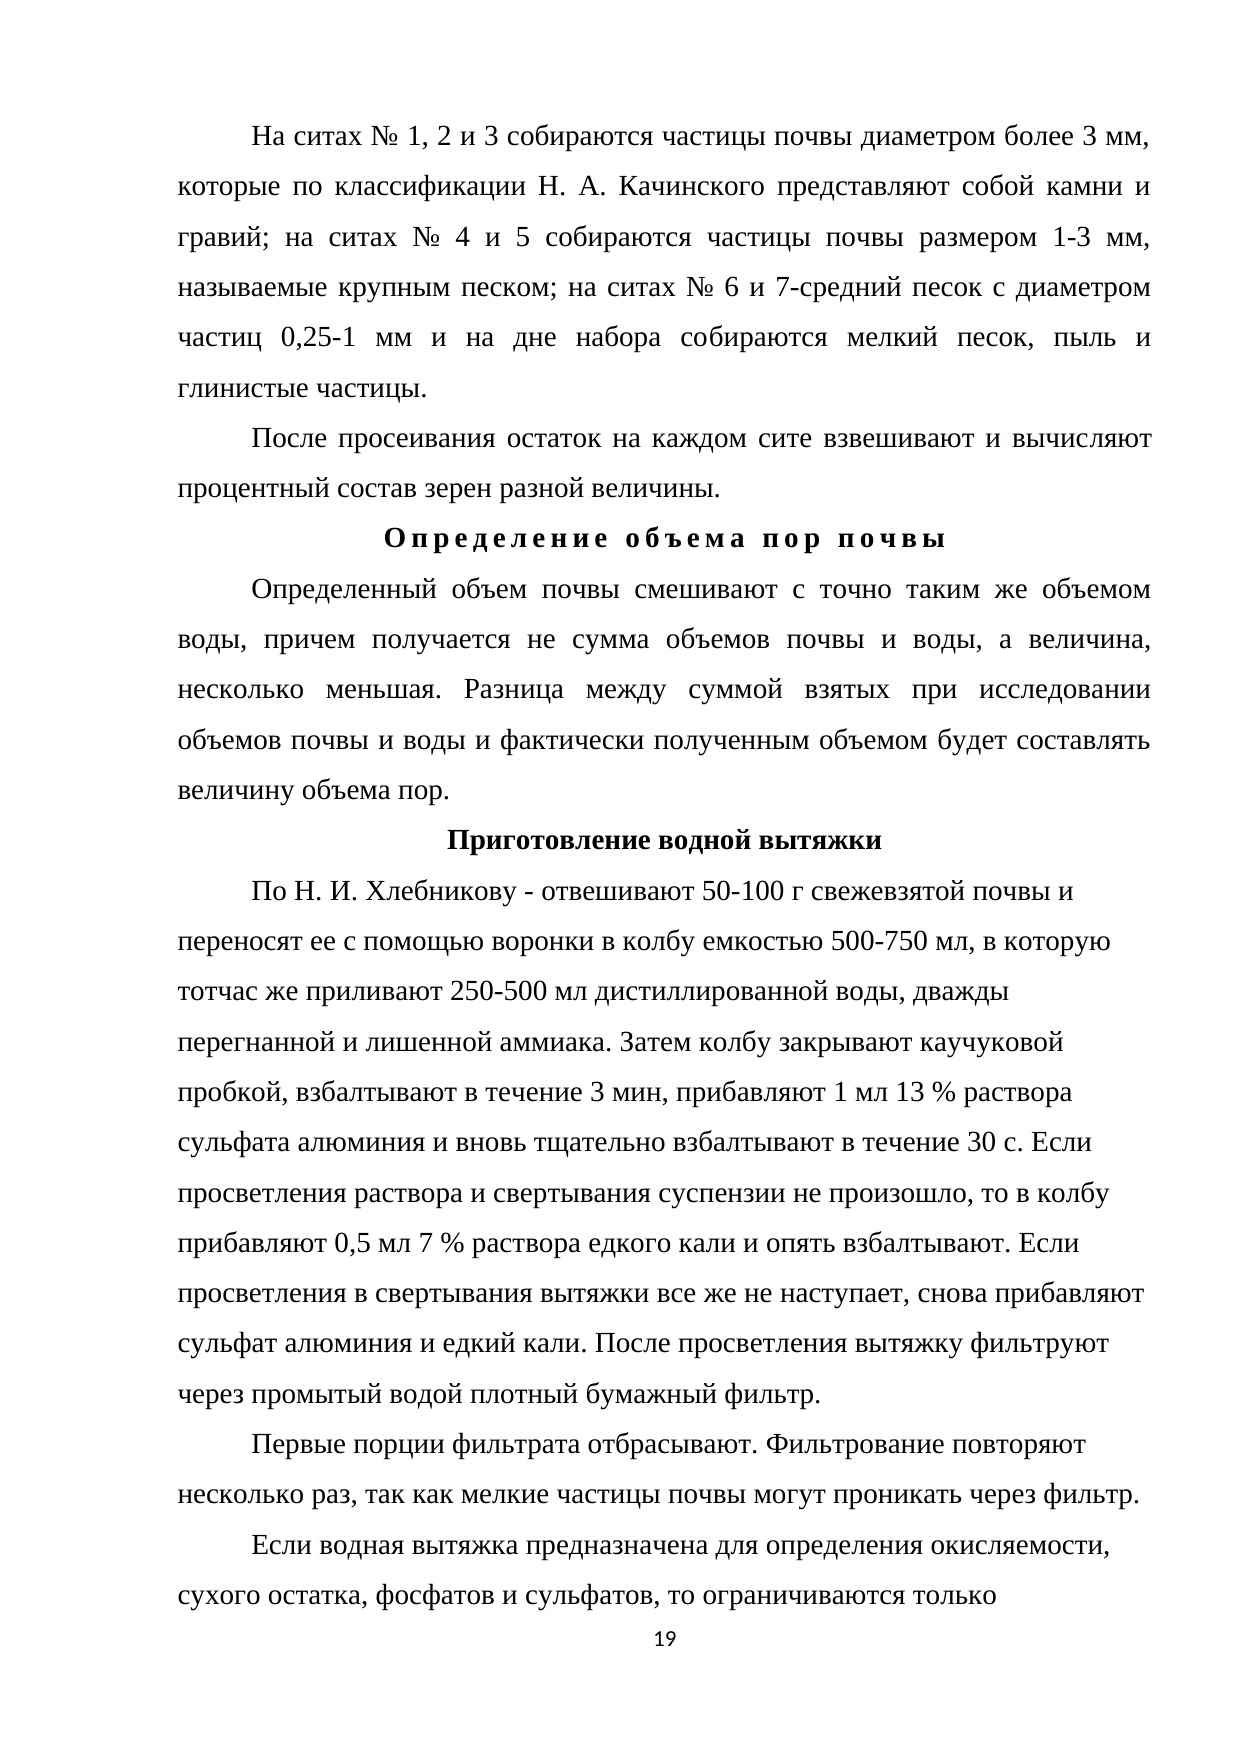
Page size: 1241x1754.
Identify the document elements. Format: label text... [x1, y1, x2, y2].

text Определение объема пор почвы [177, 521, 1152, 554]
text Приготовление водной вытяжки [177, 822, 1152, 856]
text По Н. И. Хлебникову - отвешивают 50-100 г свежевзятой почвы и переносят ее с помощью воронки в колбу емкостью 500-750 мл, в которую тотчас же приливают 250-500 мл дистиллированной воды, дважды перегнанной и лишенной аммиака. Затем колбу закрывают каучуковой пробкой, взбалтывают в течение 3 мин, прибавляют 1 мл 13 % раствора сульфата алюминия и вновь тщательно взбалтывают в течение 30 с. Если просветления раствора и свертывания суспензии не произошло, то в колбу прибавляют 0,5 мл 7 % раствора едкого кали и опять взбалтывают. Если просветления в свертывания вытяжки все же не наступает, снова прибавляют сульфат алюминия и едкий кали. После просветления вытяжку фильтруют через промытый водой плотный бумажный фильтр. [177, 873, 1152, 1409]
text После просеивания остаток на каждом сите взвешивают и вычисляют процентный состав зерен разной величины. [177, 420, 1152, 504]
text На ситах № 1, 2 и 3 собираются частицы почвы диаметром более 3 мм, которые по классификации Н. А. Качинского представляют собой камни и гравий; на ситах № 4 и 5 собираются частицы почвы размером 1-3 мм, называемые крупным песком; на ситах № 6 и 7-средний песок с диаметром частиц 0,25-1 мм и на дне набора собираются мелкий песок, пыль и глинистые частицы. [177, 118, 1152, 403]
text Первые порции фильтрата отбрасывают. Фильтрование повторяют несколько раз, так как мелкие частицы почвы могут проникать через фильтр. [177, 1426, 1152, 1510]
text Определенный объем почвы смешивают с точно таким же объемом воды, причем получается не сумма объемов почвы и воды, а величина, несколько меньшая. Разница между суммой взятых при исследовании объемов почвы и воды и фактически полученным объемом будет составлять величину объема пор. [177, 571, 1152, 806]
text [177, 1527, 1152, 1611]
